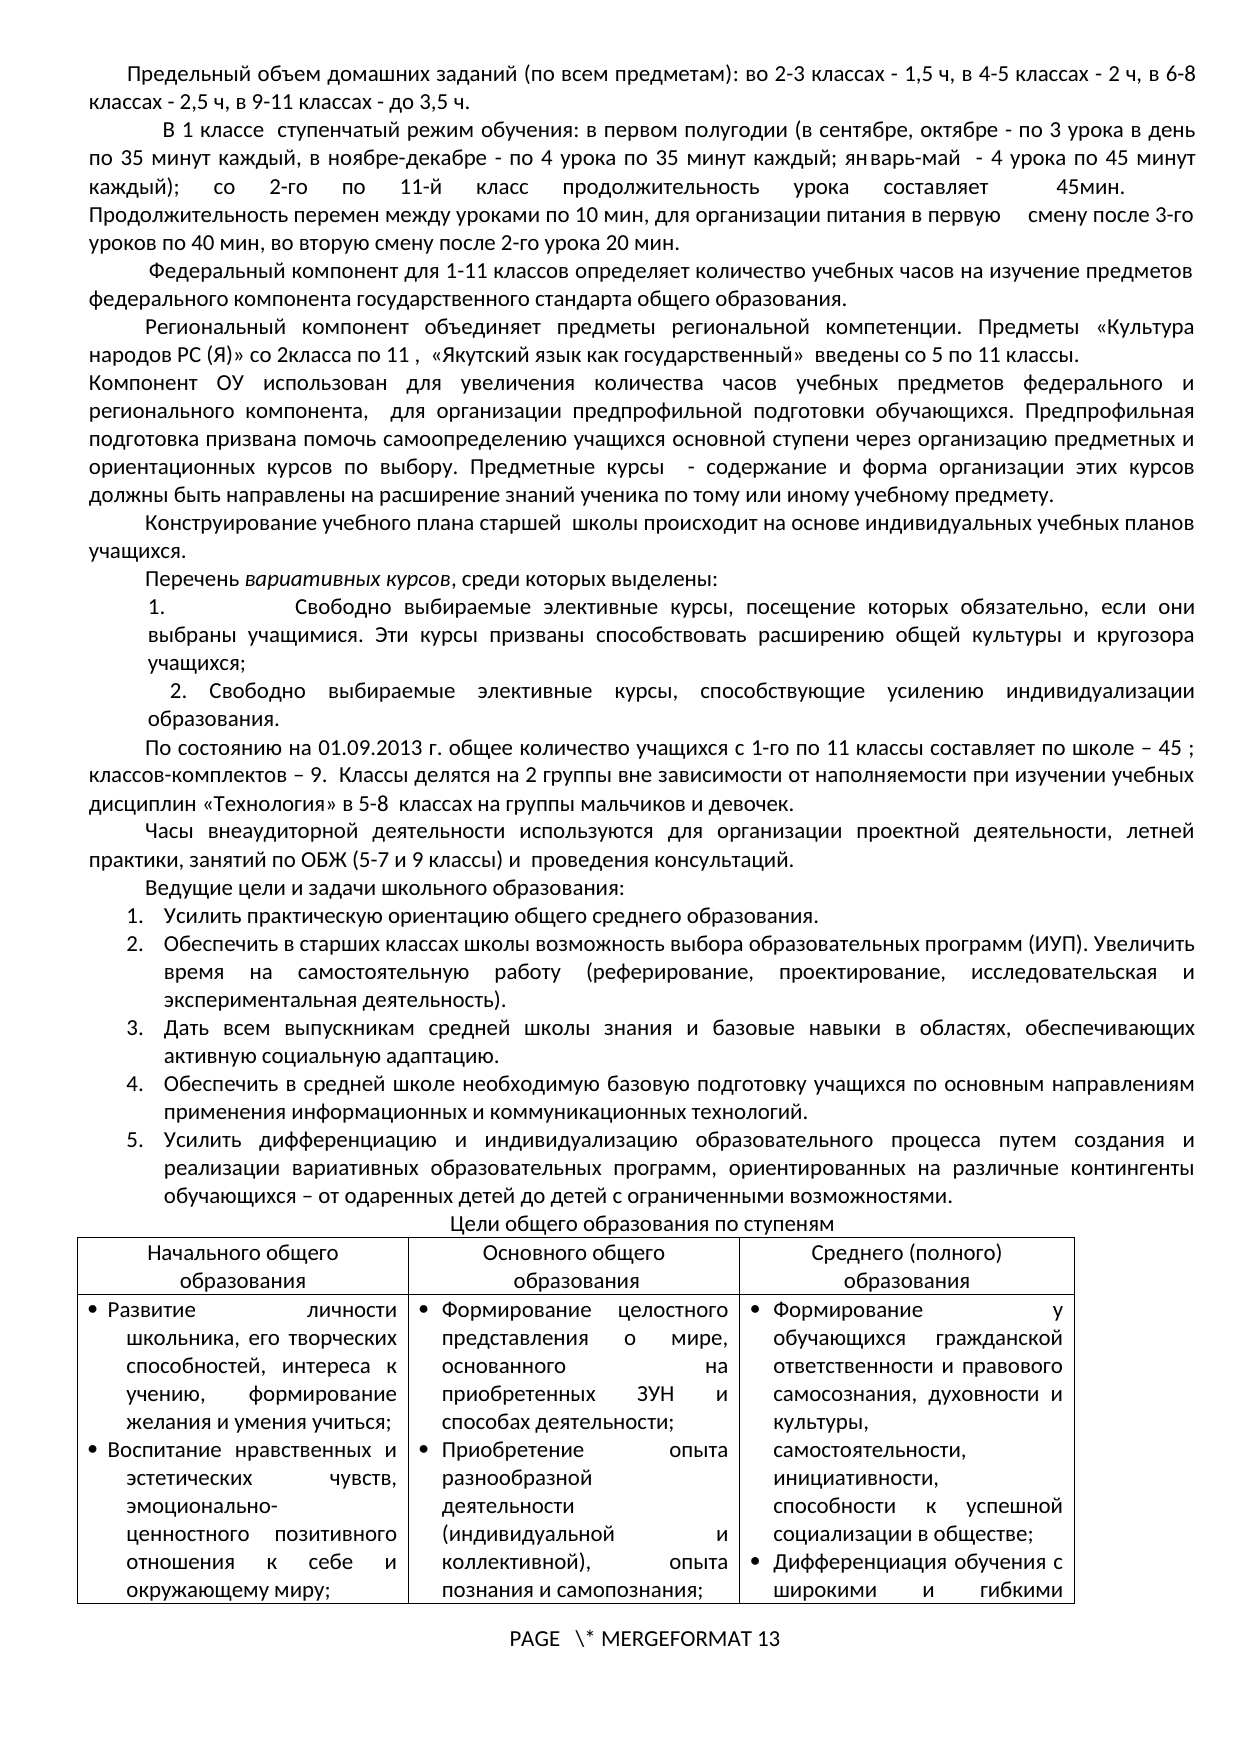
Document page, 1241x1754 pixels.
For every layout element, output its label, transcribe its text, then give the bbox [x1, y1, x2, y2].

list Усилить дифференциацию и индивидуализацию образовательного процесса путем создания и реализации вариативных образовательных программ, ориентированных на различные контингенты обучающихся – от одаренных детей до детей с ограниченными возможностями. [126, 1125, 1196, 1209]
text Региональный компонент объединяет предметы региональной компетенции. Предметы «Культура народов РС (Я)» со 2класса по 11 , «Якутский язык как государственный» введены со 5 по 11 классы. [89, 312, 1196, 368]
list Свободно выбираемые элективные курсы, посещение которых обязательно, если они выбраны учащимися. Эти курсы призваны способствовать расширению общей культуры и кругозора учащихся; [148, 592, 1196, 677]
table_header Основного общего образования [409, 1238, 739, 1294]
list Дать всем выпускникам средней школы знания и базовые навыки в областях, обеспечивающих активную социальную адаптацию. [126, 1013, 1196, 1069]
text Перечень вариативных курсов, среди которых выделены: [89, 564, 1196, 592]
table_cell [740, 1295, 1074, 1603]
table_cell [409, 1295, 739, 1603]
text Конструирование учебного плана старшей школы происходит на основе индивидуальных учебных планов учащихся. [89, 508, 1196, 564]
text Часы внеаудиторной деятельности используются для организации проектной деятельности, летней практики, занятий по ОБЖ (5-7 и 9 классы) и проведения консультаций. [89, 817, 1196, 873]
list Обеспечить в старших классах школы возможность выбора образовательных программ (ИУП). Увеличить время на самостоятельную работу (реферирование, проектирование, исследовательская и экспериментальная деятельность). [126, 929, 1196, 1013]
text Компонент ОУ использован для увеличения количества часов учебных предметов федерального и регионального компонента, для организации предпрофильной подготовки обучающихся. Предпрофильная подготовка призвана помочь самоопределению учащихся основной ступени через организацию предметных и ориентационных курсов по выбору. Предметные курсы - содержание и форма организации этих курсов должны быть направлены на расширение знаний ученика по тому или иному учебному предмету. [89, 368, 1196, 508]
text 2. Свободно выбираемые элективные курсы, способствующие усилению индивидуализации образования. [148, 677, 1196, 733]
text Цели общего образования по ступеням [89, 1209, 1196, 1237]
text Ведущие цели и задачи школьного образования: [89, 873, 1196, 901]
text По состоянию на 01.09.2013 г. общее количество учащихся с 1-го по 11 классы составляет по школе – 45 ; классов-комплектов – 9. Классы делятся на 2 группы вне зависимости от наполняемости при изучении учебных дисциплин «Технология» в 5-8 классах на группы мальчиков и девочек. [89, 733, 1196, 817]
table_header Среднего (полного) образования [740, 1238, 1074, 1294]
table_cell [78, 1295, 408, 1603]
text Предельный объем домашних заданий (по всем предметам): во 2-3 классах - 1,5 ч, в 4-5 классах - 2 ч, в 6-8 классах - 2,5 ч, в 9-11 классах - до 3,5 ч. [89, 59, 1196, 115]
text Федеральный компонент для 1-11 классов определяет количество учебных часов на изучение предметов федерального компонента государственного стандарта общего образования. [89, 256, 1196, 312]
list Усилить практическую ориентацию общего среднего образования. [126, 901, 1196, 929]
text В 1 классе ступенчатый режим обучения: в первом полугодии (в сентябре, октябре - по 3 урока в день по 35 минут каждый, в ноябре-декабре - по 4 урока по 35 минут каждый; январь-май - 4 урока по 45 минут каждый); со 2-го по 11-й класс продолжительность урока составляет 45мин. Продолжительность перемен между уроками по 10 мин, для организации питания в первую смену после 3-го уроков по 40 мин, во вторую смену после 2-го урока 20 мин. [89, 115, 1196, 256]
list Обеспечить в средней школе необходимую базовую подготовку учащихся по основным направлениям применения информационных и коммуникационных технологий. [126, 1069, 1196, 1125]
table_header Начального общего образования [78, 1238, 408, 1294]
